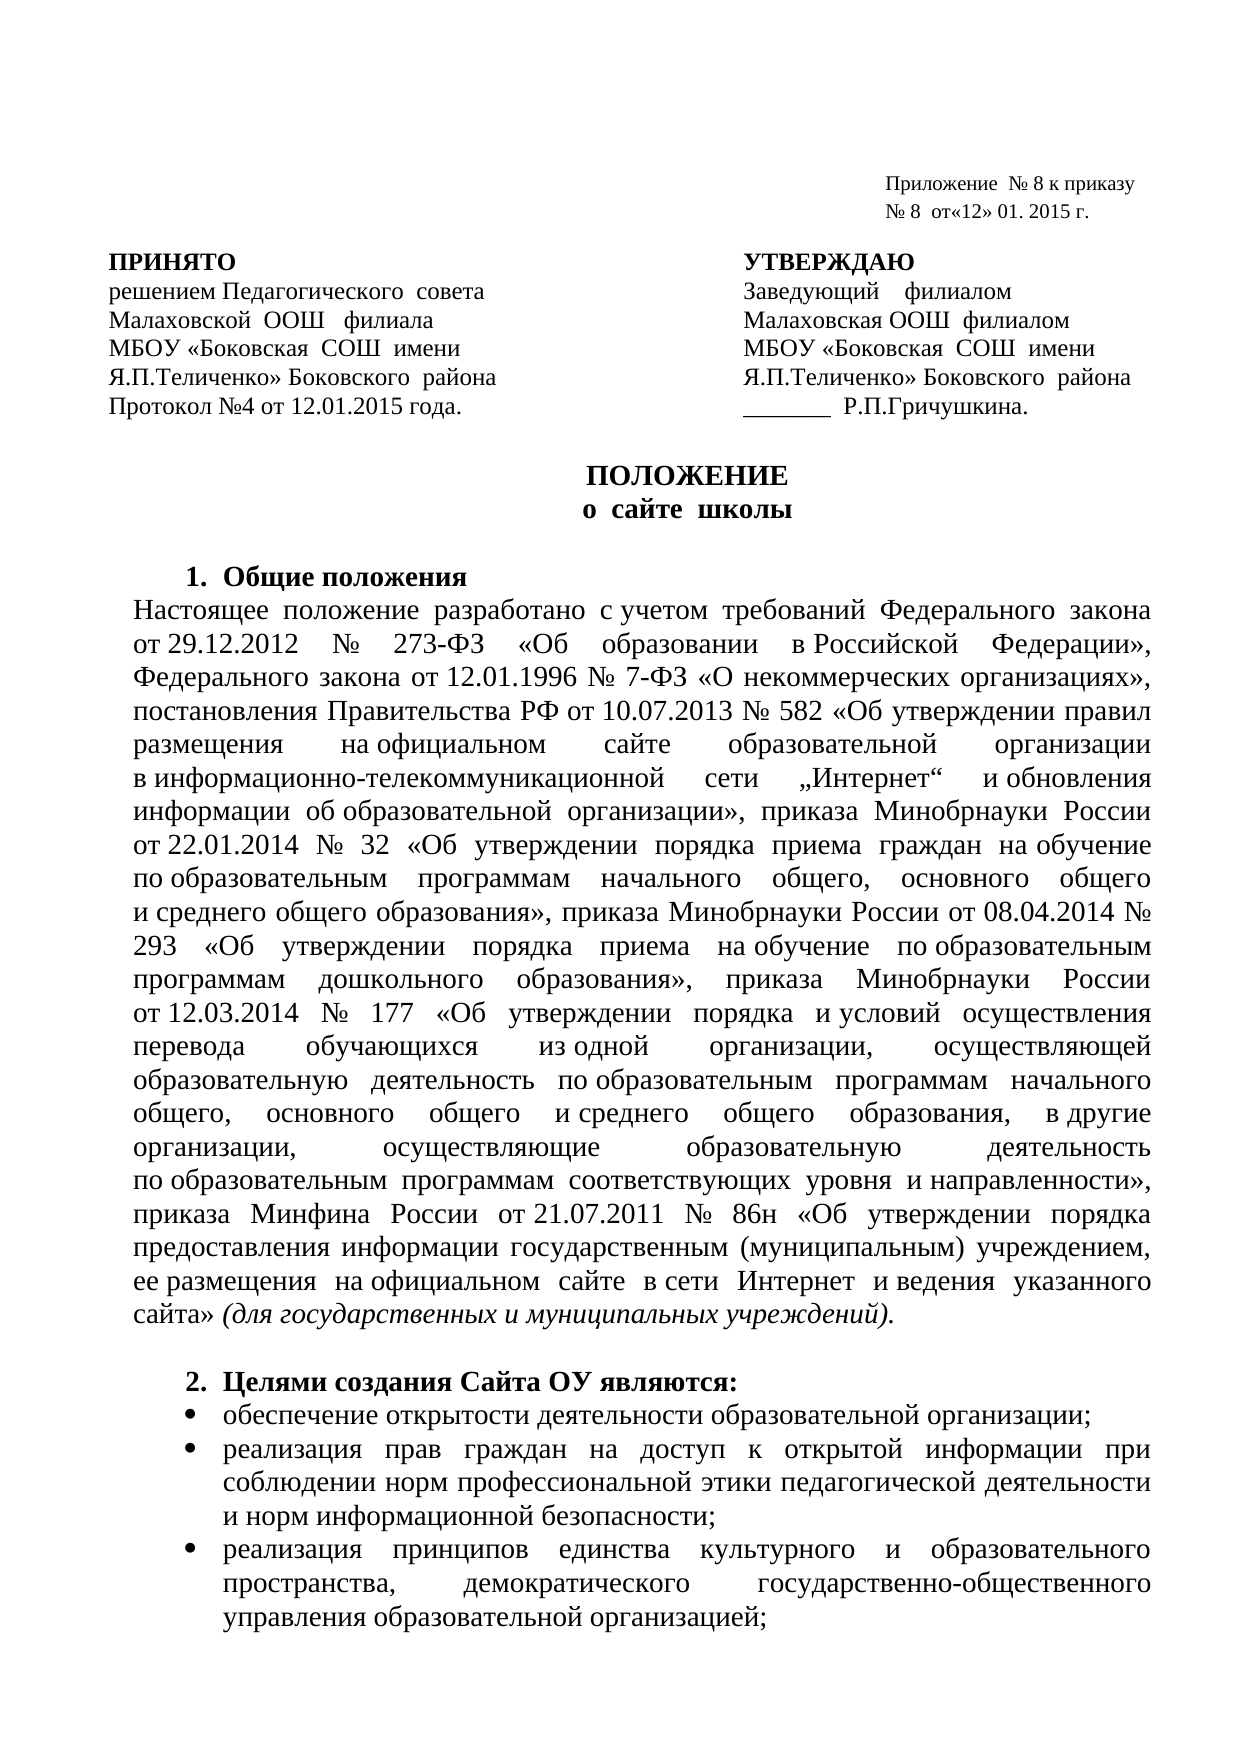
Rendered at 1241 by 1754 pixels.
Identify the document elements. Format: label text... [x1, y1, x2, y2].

table_header ПРИНЯТО решением Педагогического совета Малаховской ООШ филиала МБОУ «Боковская СОШ имени Я.П.Теличенко» Боковского района Протокол №4 от 12.01.2015 года. [108, 247, 743, 424]
list реализация прав граждан на доступ к открытой информации при соблюдении норм профессиональной этики педагогической деятельности и норм информационной безопасности; [185, 1431, 1152, 1532]
list обеспечение открытости деятельности образовательной организации; [185, 1397, 1152, 1431]
list ПОЛОЖЕНИЕ о сайте школы [223, 458, 1152, 525]
list Целями создания Сайта ОУ являются: [185, 1364, 1152, 1397]
table_header УТВЕРЖДАЮ Заведующий филиалом Малаховская ООШ филиалом МБОУ «Боковская СОШ имени Я.П.Теличенко» Боковского района _______ Р.П.Гричушкина. [743, 247, 1191, 424]
list Общие положения [185, 559, 1152, 592]
text Приложение № 8 к приказу № 8 от«12» 01. 2015 г. [885, 171, 1152, 223]
list Настоящее положение разработано с учетом требований Федерального закона от 29.12.2012 № 273-ФЗ «Об образовании в Российской Федерации», Федерального закона от 12.01.1996 № 7-ФЗ «О некоммерческих организациях», постановления Правительства РФ от 10.07.2013 № 582 «Об утверждении правил размещения на официальном сайте образовательной организации в информационно-телекоммуникационной сети „Интернет“ и обновления информации об образовательной организации», приказа Минобрнауки России от 22.01.2014 № 32 «Об утверждении порядка приема граждан на обучение по образовательным программам начального общего, основного общего и среднего общего образования», приказа Минобрнауки России от 08.04.2014 № 293 «Об утверждении порядка приема на обучение по образовательным программам дошкольного образования», приказа Минобрнауки России от 12.03.2014 № 177 «Об утверждении порядка и условий осуществления перевода обучающихся из одной организации, осуществляющей образовательную деятельность по образовательным программам начального общего, основного общего и среднего общего образования, в другие организации, осуществляющие образовательную деятельность по образовательным программам соответствующих уровня и направленности», приказа Минфина России от 21.07.2011 № 86н «Об утверждении порядка предоставления информации государственным (муниципальным) учреждением, ее размещения на официальном сайте в сети Интернет и ведения указанного сайта» (для государственных и муниципальных учреждений). [133, 592, 1152, 1330]
list реализация принципов единства культурного и образовательного пространства, демократического государственно-общественного управления образовательной организацией; [185, 1532, 1152, 1632]
